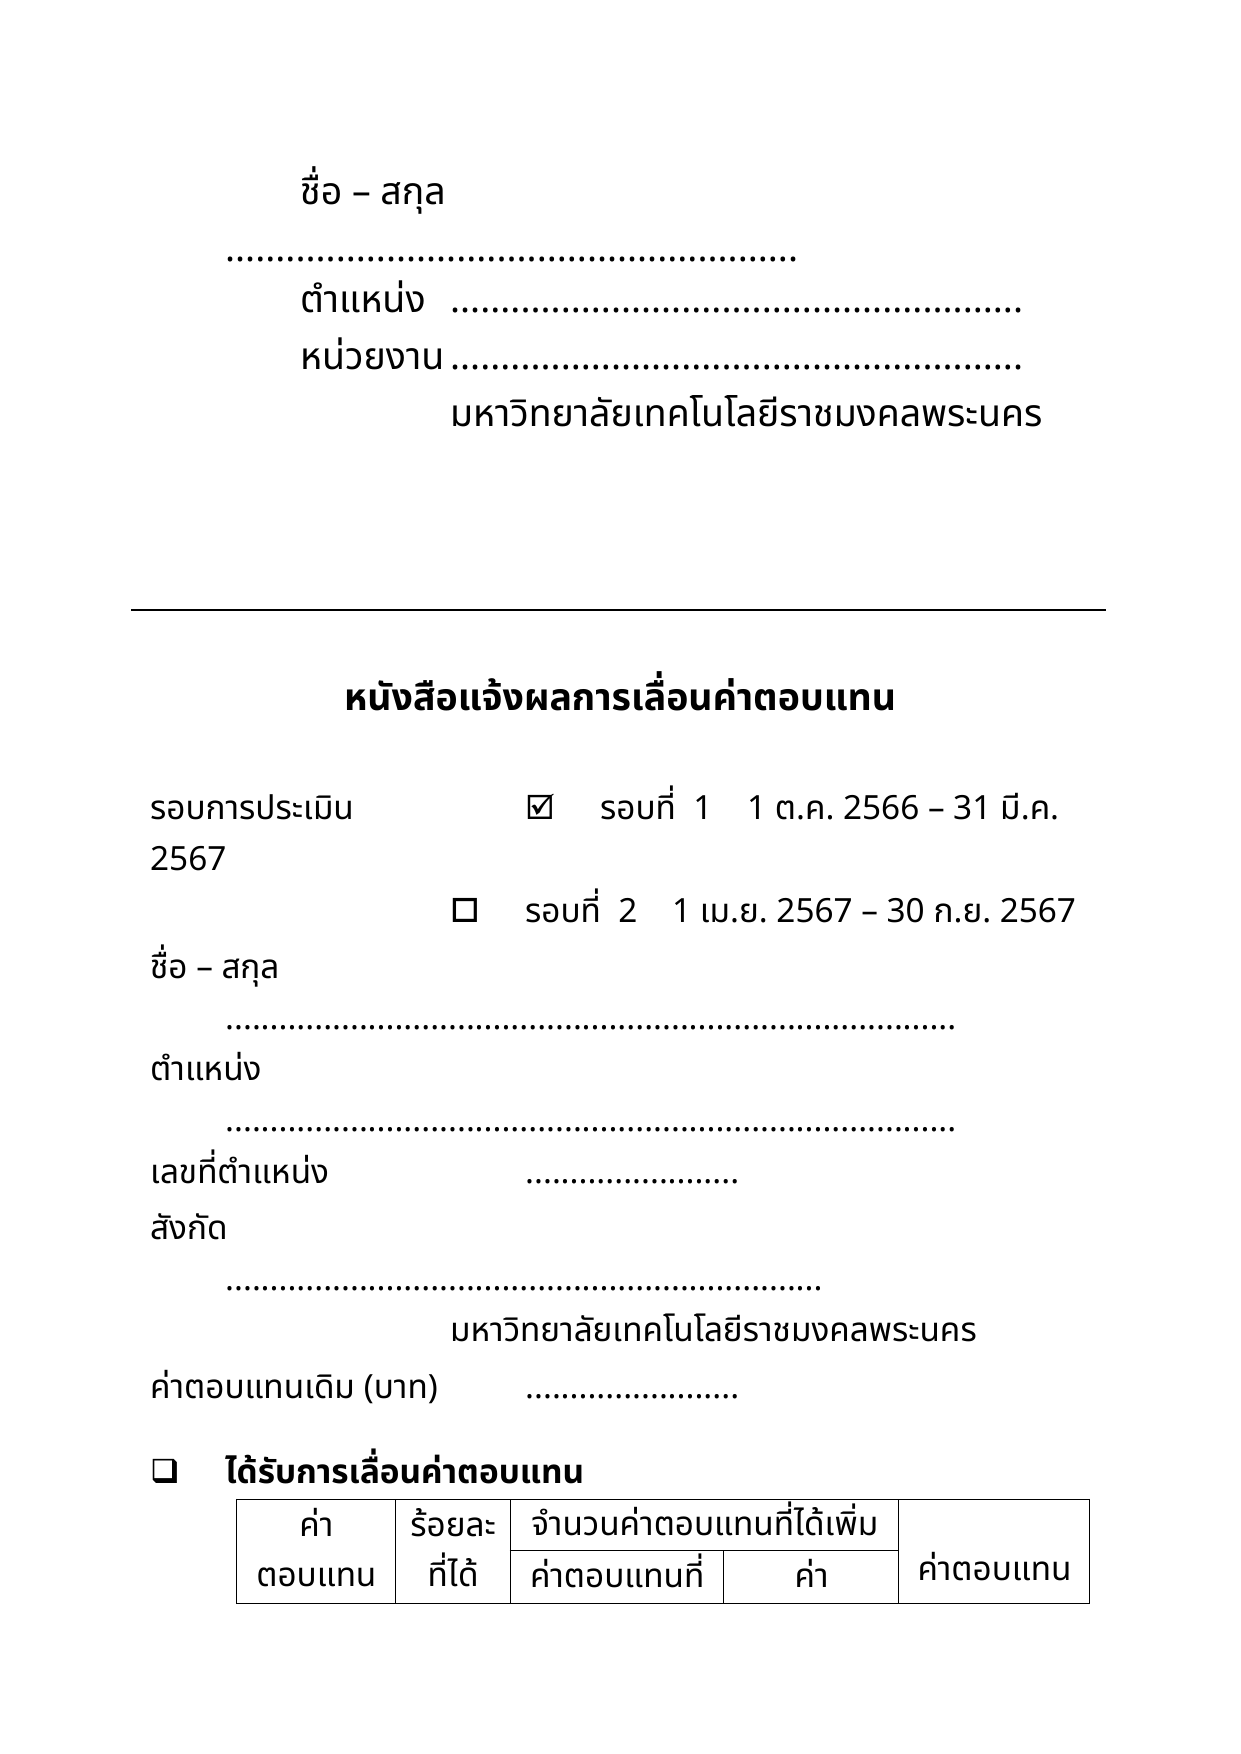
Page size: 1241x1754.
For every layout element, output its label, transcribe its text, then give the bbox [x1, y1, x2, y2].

text ค่าตอบแทนเดิม (บาท) ........................ [150, 1363, 1090, 1414]
text มหาวิทยาลัยเทคโนโลยีราชมงคลพระนคร [150, 1306, 1090, 1357]
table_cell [724, 1551, 898, 1603]
text ตำแหน่ง .................................................................................. [150, 1045, 1090, 1141]
text มหาวิทยาลัยเทคโนโลยีราชมงคลพระนคร [150, 386, 1090, 443]
text ตำแหน่ง ......................................................... [150, 272, 1090, 329]
text หน่วยงาน ......................................................... [150, 329, 1090, 386]
table_header ร้อยละ ที่ได้เลื่อน [396, 1500, 510, 1603]
text สังกัด ................................................................... [150, 1204, 1090, 1300]
text ชื่อ – สกุล ......................................................... [150, 165, 1090, 272]
table_header ค่าตอบแทนเดิม (บาท) [237, 1500, 395, 1603]
text ได้รับการเลื่อนค่าตอบแทน [150, 1448, 1090, 1499]
table_header ค่าตอบแทนที่ได้รับ (บาท) [899, 1500, 1089, 1603]
text หนังสือแจ้งผลการเลื่อนค่าตอบแทน [150, 670, 1090, 727]
text เลขที่ตำแหน่ง ........................ [150, 1147, 1090, 1198]
text รอบการประเมิน รอบที่ 1 1 ต.ค. 2566 – 31 มี.ค. 2567 [150, 784, 1090, 880]
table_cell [511, 1551, 723, 1603]
text รอบที่ 2 1 เม.ย. 2567 – 30 ก.ย. 2567 [150, 886, 1090, 937]
text ชื่อ – สกุล .................................................................................. [150, 943, 1090, 1039]
table_header จำนวนค่าตอบแทนที่ได้เพิ่ม [511, 1500, 898, 1550]
